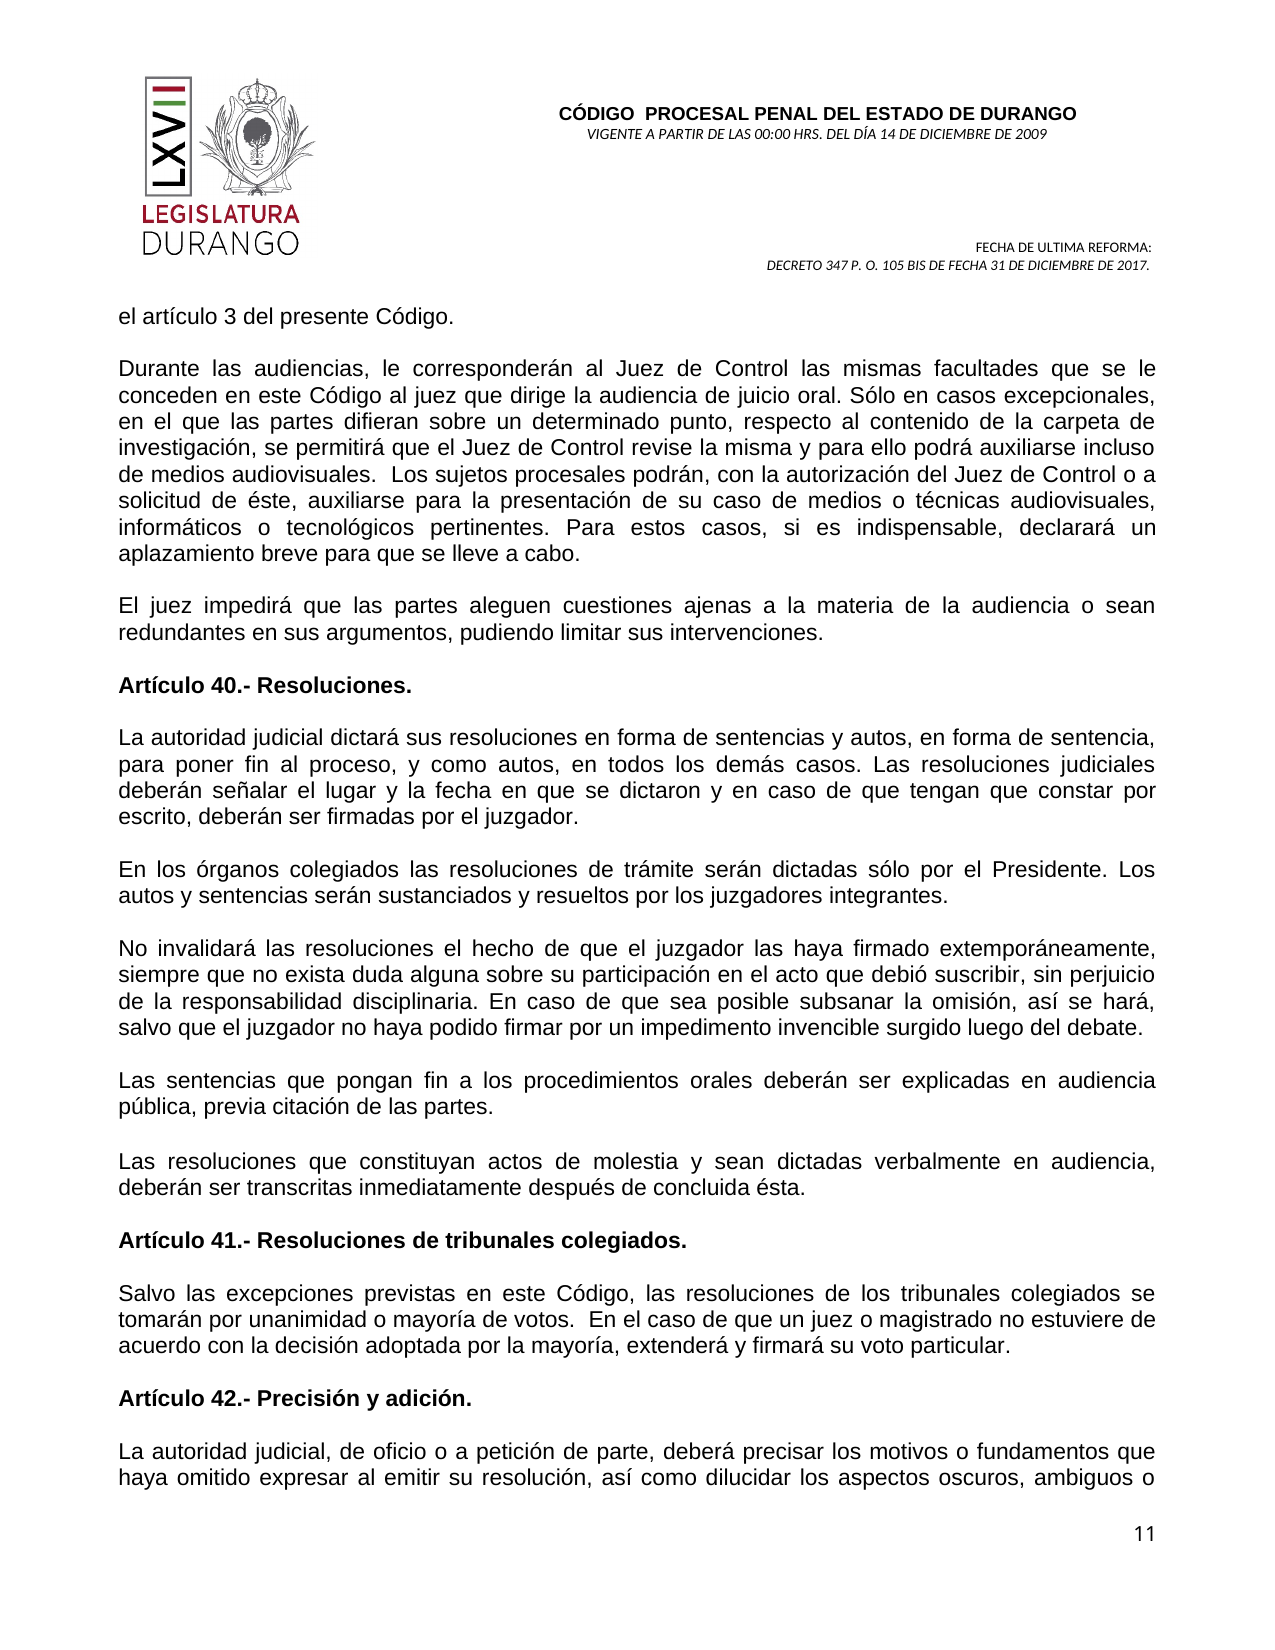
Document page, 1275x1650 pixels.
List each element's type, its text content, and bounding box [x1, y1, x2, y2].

text Artículo 40.- Resoluciones. [118, 672, 1157, 698]
text Las resoluciones que constituyan actos de molestia y sean dictadas verbalmente en audiencia, deberán ser transcritas inmediatamente después de concluida ésta. [118, 1148, 1157, 1201]
text Durante las audiencias, le corresponderán al Juez de Control las mismas facultades que se le conceden en este Código al juez que dirige la audiencia de juicio oral. Sólo en casos excepcionales, en el que las partes difieran sobre un determinado punto, respecto al contenido de la carpeta de investigación, se permitirá que el Juez de Control revise la misma y para ello podrá auxiliarse incluso de medios audiovisuales. Los sujetos procesales podrán, con la autorización del Juez de Control o a solicitud de éste, auxiliarse para la presentación de su caso de medios o técnicas audiovisuales, informáticos o tecnológicos pertinentes. Para estos casos, si es indispensable, declarará un aplazamiento breve para que se lleve a cabo. [118, 355, 1157, 566]
text Salvo las excepciones previstas en este Código, las resoluciones de los tribunales colegiados se tomarán por unanimidad o mayoría de votos. En el caso de que un juez o magistrado no estuviere de acuerdo con la decisión adoptada por la mayoría, extenderá y firmará su voto particular. [118, 1280, 1157, 1359]
text La autoridad judicial dictará sus resoluciones en forma de sentencias y autos, en forma de sentencia, para poner fin al proceso, y como autos, en todos los demás casos. Las resoluciones judiciales deberán señalar el lugar y la fecha en que se dictaron y en caso de que tengan que constar por escrito, deberán ser firmadas por el juzgador. [118, 724, 1157, 830]
text Las sentencias que pongan fin a los procedimientos orales deberán ser explicadas en audiencia pública, previa citación de las partes. [118, 1067, 1157, 1119]
text El juez impedirá que las partes aleguen cuestiones ajenas a la materia de la audiencia o sean redundantes en sus argumentos, pudiendo limitar sus intervenciones. [118, 592, 1157, 645]
text Artículo 41.- Resoluciones de tribunales colegiados. [118, 1227, 1157, 1253]
text En las audiencias ante el Juez de Control se observarán, en lo conducente, los principios previstos en el artículo 3 del presente Código. [118, 303, 1157, 329]
text En los órganos colegiados las resoluciones de trámite serán dictadas sólo por el Presidente. Los autos y sentencias serán sustanciados y resueltos por los juzgadores integrantes. [118, 856, 1157, 909]
text No invalidará las resoluciones el hecho de que el juzgador las haya firmado extemporáneamente, siempre que no exista duda alguna sobre su participación en el acto que debió suscribir, sin perjuicio de la responsabilidad disciplinaria. En caso de que sea posible subsanar la omisión, así se hará, salvo que el juzgador no haya podido firmar por un impedimento invencible surgido luego del debate. [118, 935, 1157, 1041]
text Artículo 42.- Precisión y adición. [118, 1385, 1157, 1412]
picture [140, 73, 318, 258]
